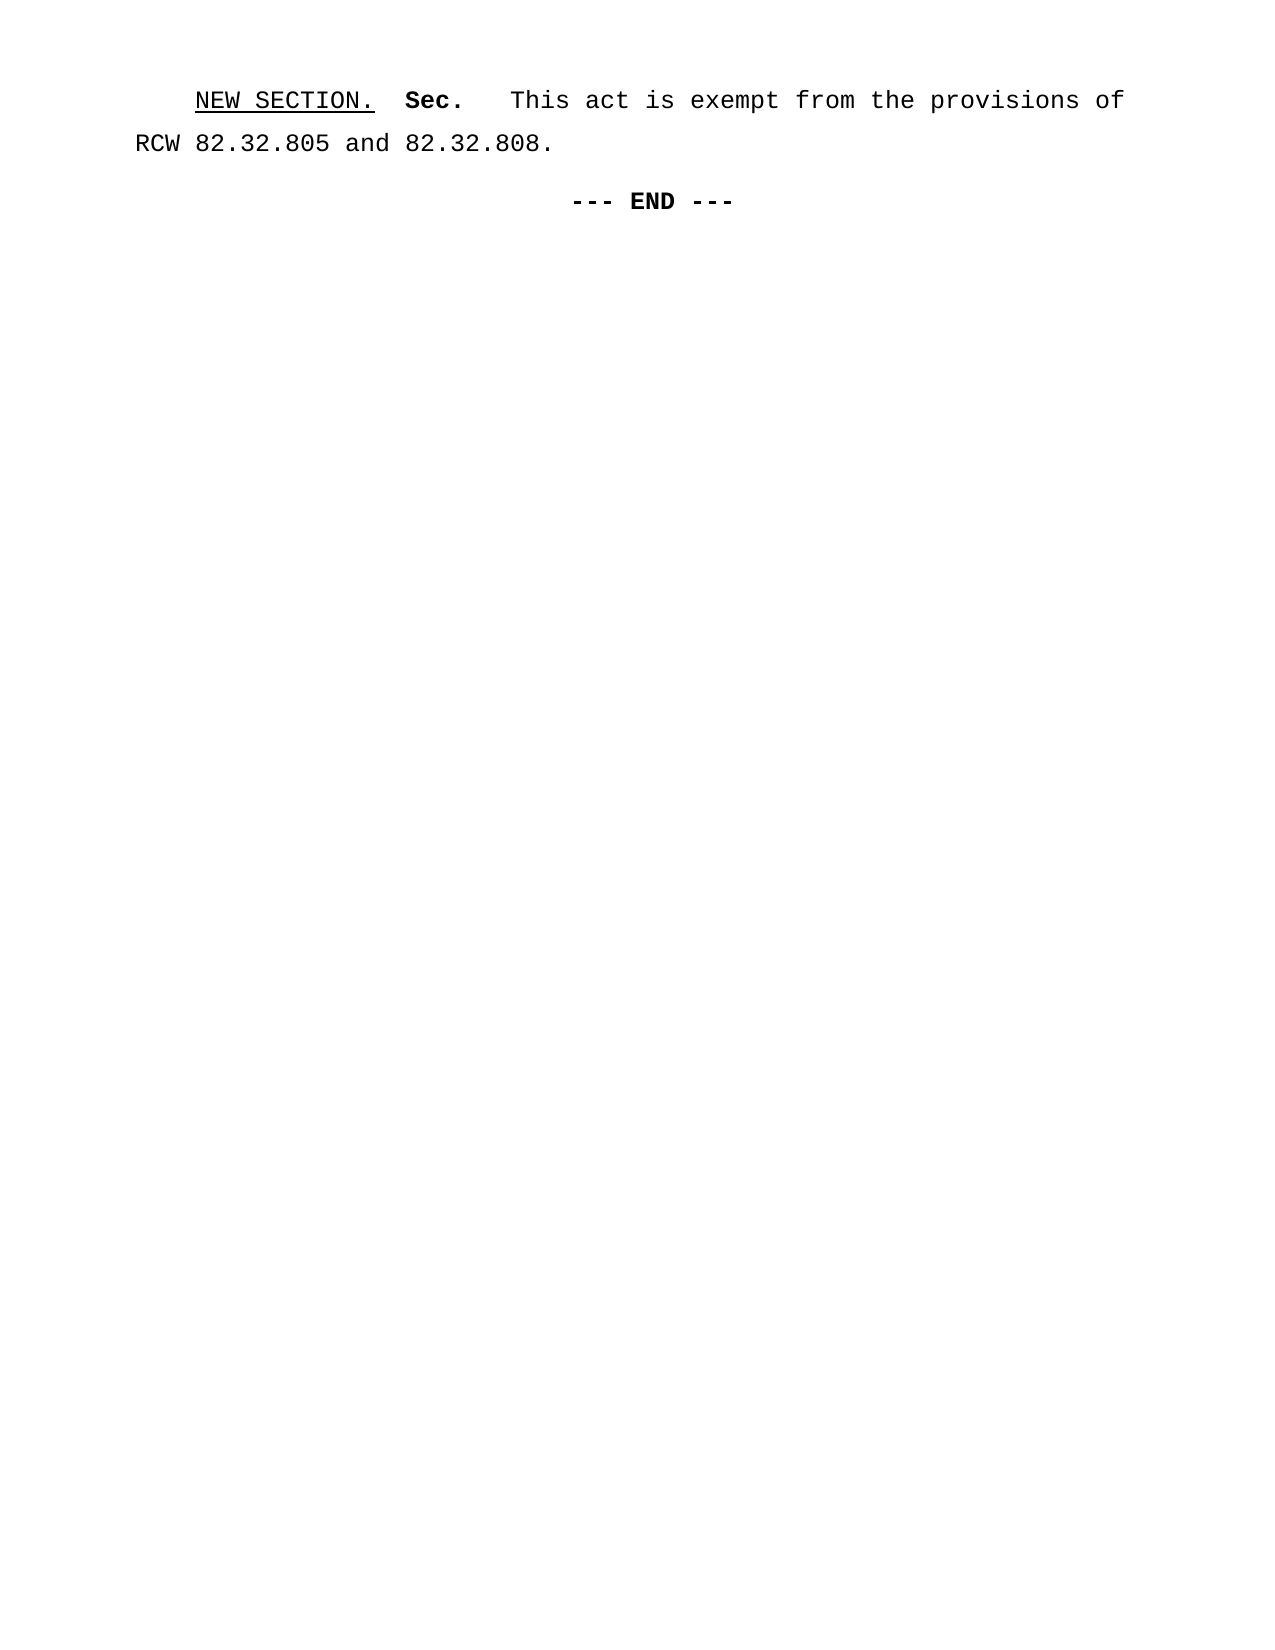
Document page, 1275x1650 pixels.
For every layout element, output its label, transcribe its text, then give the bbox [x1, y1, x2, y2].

text NEW SECTION. Sec. This act is exempt from the provisions of RCW 82.32.805 and 82.32.808. [135, 75, 1170, 160]
text --- END --- [135, 188, 1170, 217]
